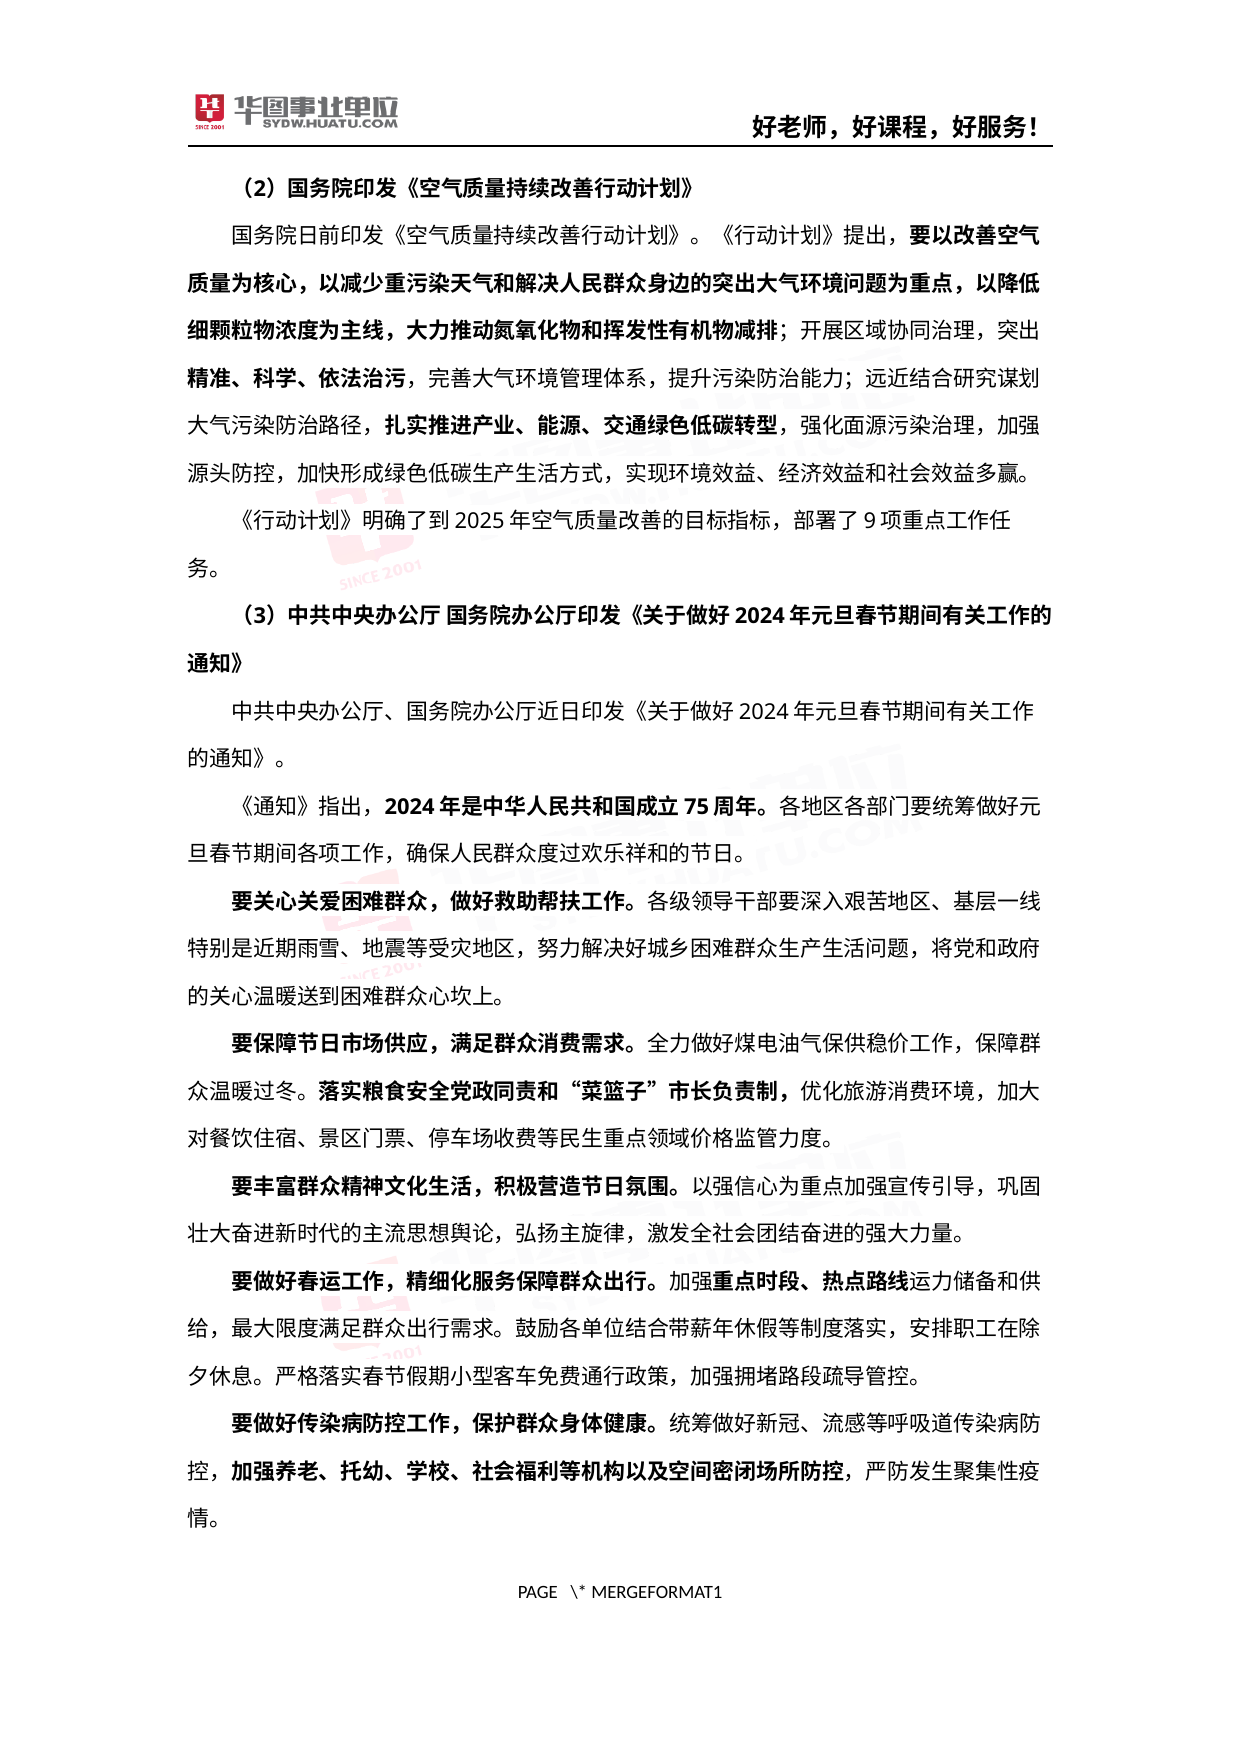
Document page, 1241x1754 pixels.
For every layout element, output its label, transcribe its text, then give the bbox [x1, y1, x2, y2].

text （3）中共中央办公厅 国务院办公厅印发《关于做好2024年元旦春节期间有关工作的通知》 [187, 598, 1053, 678]
text 《通知》指出，2024年是中华人民共和国成立75周年。各地区各部门要统筹做好元旦春节期间各项工作，确保人民群众度过欢乐祥和的节日。 [187, 789, 1053, 868]
text 要保障节日市场供应，满足群众消费需求。全力做好煤电油气保供稳价工作，保障群众温暖过冬。落实粮食安全党政同责和“菜篮子”市长负责制，优化旅游消费环境，加大对餐饮住宿、景区门票、停车场收费等民生重点领域价格监管力度。 [187, 1026, 1053, 1153]
text 要做好春运工作，精细化服务保障群众出行。加强重点时段、热点路线运力储备和供给，最大限度满足群众出行需求。鼓励各单位结合带薪年休假等制度落实，安排职工在除夕休息。严格落实春节假期小型客车免费通行政策，加强拥堵路段疏导管控。 [187, 1264, 1053, 1391]
text 《行动计划》明确了到2025年空气质量改善的目标指标，部署了9项重点工作任务。 [187, 503, 1053, 583]
text 中共中央办公厅、国务院办公厅近日印发《关于做好2024年元旦春节期间有关工作的通知》。 [187, 694, 1053, 773]
text （2）国务院印发《空气质量持续改善行动计划》 [187, 171, 1053, 203]
text 要关心关爱困难群众，做好救助帮扶工作。各级领导干部要深入艰苦地区、基层一线特别是近期雨雪、地震等受灾地区，努力解决好城乡困难群众生产生活问题，将党和政府的关心温暖送到困难群众心坎上。 [187, 884, 1053, 1011]
text 国务院日前印发《空气质量持续改善行动计划》。《行动计划》提出，要以改善空气质量为核心，以减少重污染天气和解决人民群众身边的突出大气环境问题为重点，以降低细颗粒物浓度为主线，大力推动氮氧化物和挥发性有机物减排；开展区域协同治理，突出精准、科学、依法治污，完善大气环境管理体系，提升污染防治能力；远近结合研究谋划大气污染防治路径，扎实推进产业、能源、交通绿色低碳转型，强化面源污染治理，加强源头防控，加快形成绿色低碳生产生活方式，实现环境效益、经济效益和社会效益多赢。 [187, 218, 1053, 488]
text 要丰富群众精神文化生活，积极营造节日氛围。以强信心为重点加强宣传引导，巩固壮大奋进新时代的主流思想舆论，弘扬主旋律，激发全社会团结奋进的强大力量。 [187, 1169, 1053, 1248]
text 要做好传染病防控工作，保护群众身体健康。统筹做好新冠、流感等呼吸道传染病防控，加强养老、托幼、学校、社会福利等机构以及空间密闭场所防控，严防发生聚集性疫情。 [187, 1406, 1053, 1533]
picture [187, 88, 406, 136]
